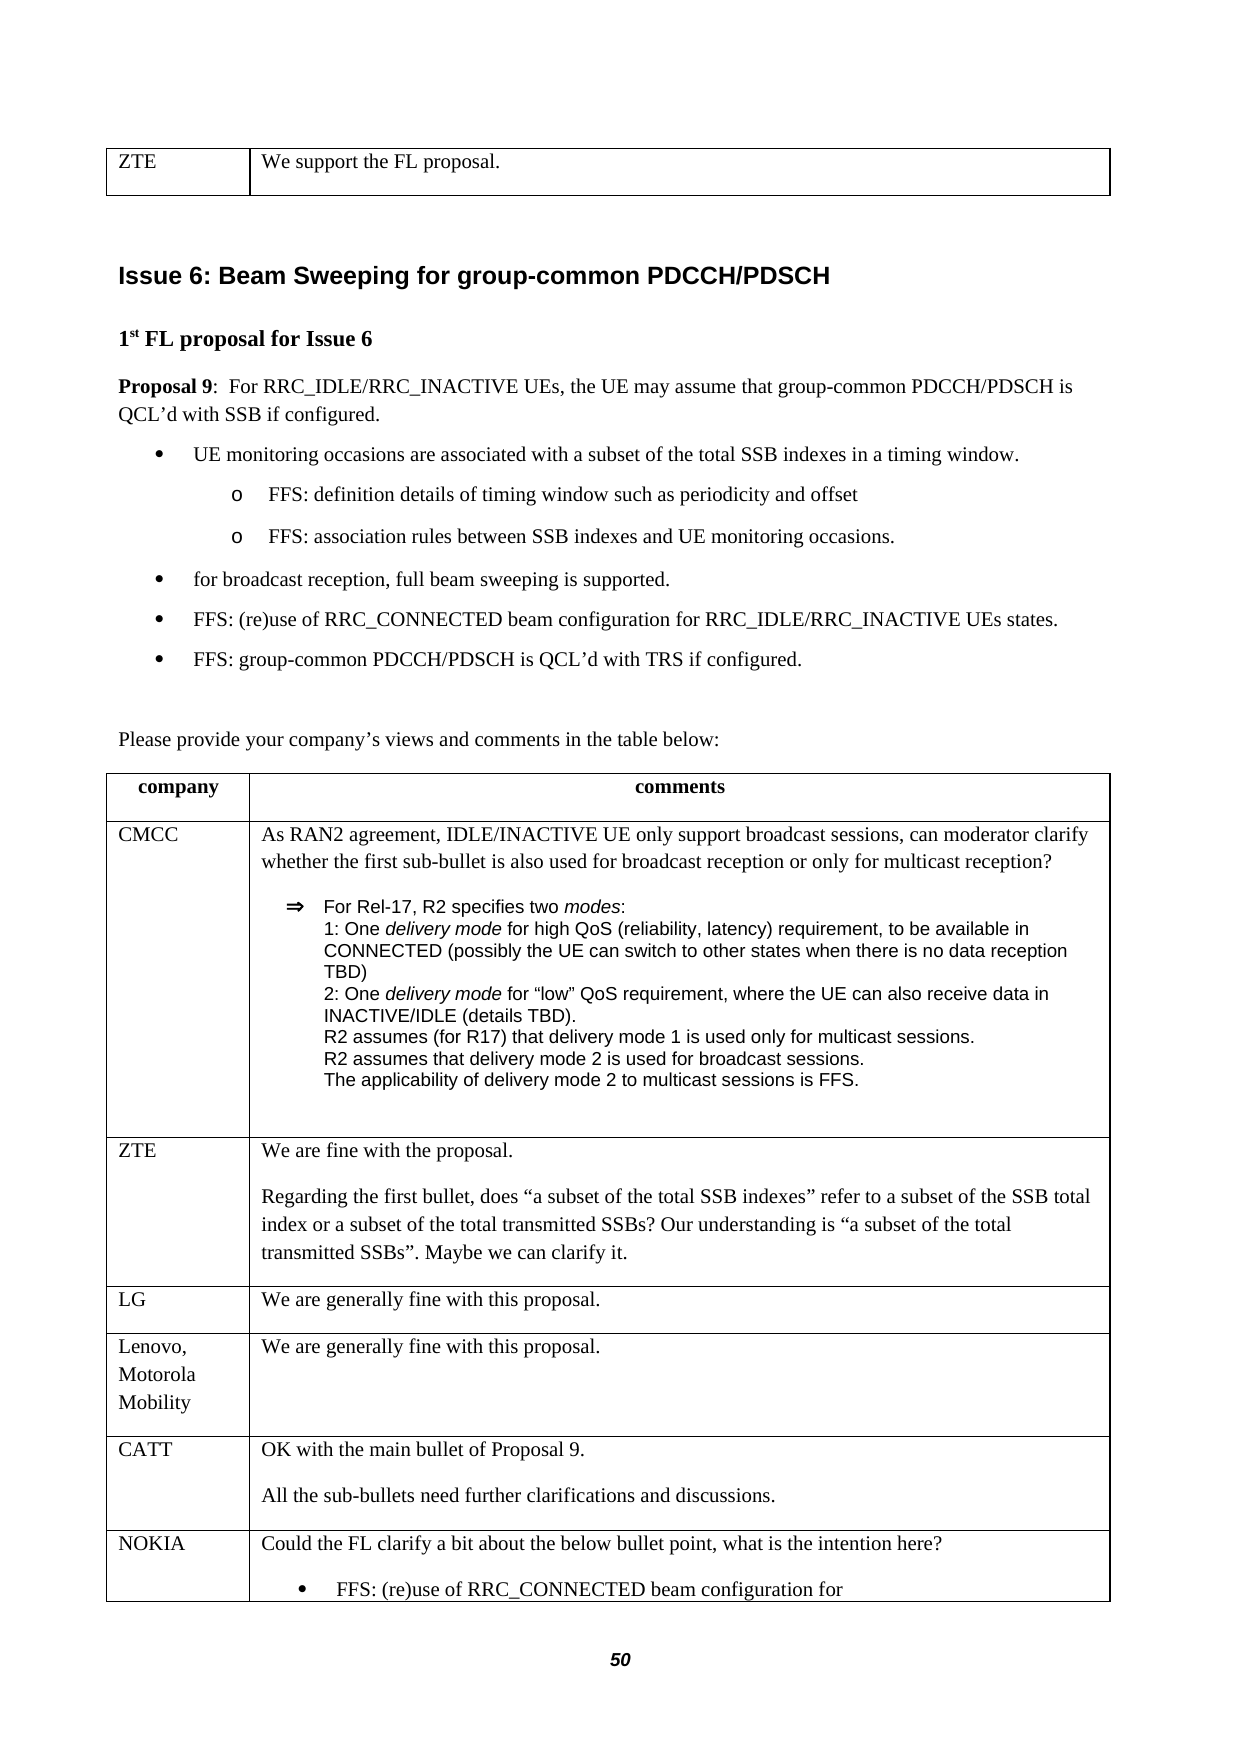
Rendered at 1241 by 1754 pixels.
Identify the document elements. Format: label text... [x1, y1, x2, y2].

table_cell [250, 1531, 1109, 1601]
text Proposal 9: For RRC_IDLE/RRC_INACTIVE UEs, the UE may assume that group-common PDCCH/PDSCH is QCL’d with SSB if configured. [118, 374, 1122, 426]
table_cell ZTE [107, 149, 249, 195]
list FFS: association rules between SSB indexes and UE monitoring occasions. [231, 524, 1122, 550]
subtitle 1st FL proposal for Issue 6 [118, 326, 1122, 352]
table_cell As RAN2 agreement, IDLE/INACTIVE UE only support broadcast sessions, can moderator clarify whether the first sub-bullet is also used for broadcast reception or only for multicast reception? For Rel-17, R2 specifies two modes: 1: One delivery mode for high QoS (reliability, latency) requirement, to be available in CONNECTED (possibly the UE can switch to other states when there is no data reception TBD) 2: One delivery mode for “low” QoS requirement, where the UE can also receive data in INACTIVE/IDLE (details TBD). R2 assumes (for R17) that delivery mode 1 is used only for multicast sessions. R2 assumes that delivery mode 2 is used for broadcast sessions. The applicability of delivery mode 2 to multicast sessions is FFS. [250, 822, 1109, 1137]
table_cell We support the FL proposal. [251, 149, 1109, 195]
table_cell ZTE [107, 1138, 249, 1286]
list for broadcast reception, full beam sweeping is supported. [156, 566, 1122, 591]
list FFS: (re)use of RRC_CONNECTED beam configuration for RRC_IDLE/RRC_INACTIVE UEs states. [156, 607, 1122, 631]
table_cell NOKIA [107, 1531, 249, 1601]
table_cell OK with the main bullet of Proposal 9. All the sub-bullets need further clarifications and discussions. [250, 1437, 1109, 1530]
table_header company [107, 774, 249, 821]
text Please provide your company’s views and comments in the table below: [118, 727, 1122, 751]
subtitle Issue 6: Beam Sweeping for group-common PDCCH/PDSCH [118, 261, 1122, 290]
table_cell CATT [107, 1437, 249, 1530]
table_cell Lenovo, Motorola Mobility [107, 1334, 249, 1436]
table_cell LG [107, 1287, 249, 1333]
table_cell CMCC [107, 822, 249, 1137]
list FFS: group-common PDCCH/PDSCH is QCL’d with TRS if configured. [156, 647, 1122, 671]
list FFS: definition details of timing window such as periodicity and offset [231, 482, 1122, 508]
table_cell We are fine with the proposal. Regarding the first bullet, does “a subset of the total SSB indexes” refer to a subset of the SSB total index or a subset of the total transmitted SSBs? Our understanding is “a subset of the total transmitted SSBs”. Maybe we can clarify it. [250, 1138, 1109, 1286]
table_header comments [250, 774, 1109, 821]
table_cell We are generally fine with this proposal. [250, 1287, 1109, 1333]
list UE monitoring occasions are associated with a subset of the total SSB indexes in a timing window. [156, 442, 1122, 466]
table_cell We are generally fine with this proposal. [250, 1334, 1109, 1436]
